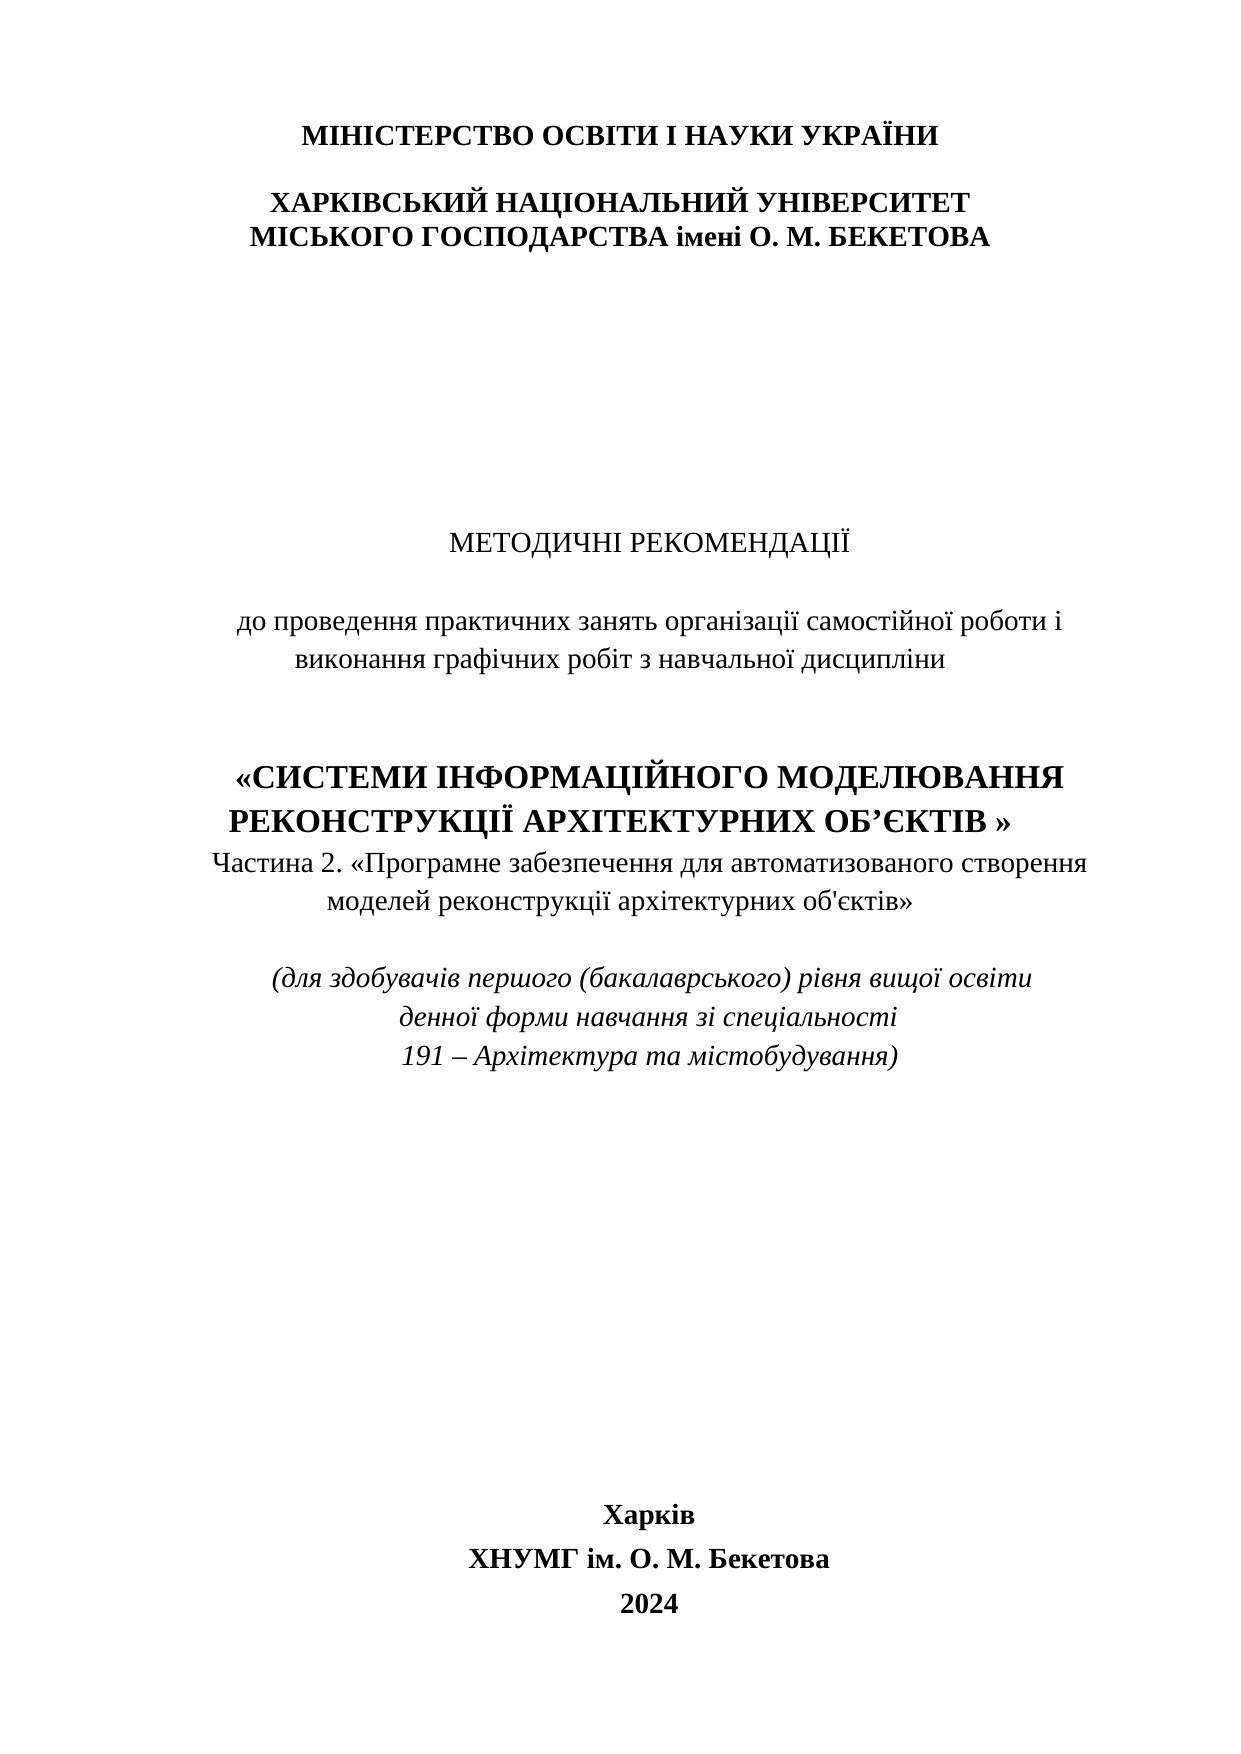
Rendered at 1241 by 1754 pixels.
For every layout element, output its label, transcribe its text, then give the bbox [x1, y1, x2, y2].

text Частина 2. «Програмне забезпечення для автоматизованого створення моделей реконструкції архітектурних об'єктів» [118, 845, 1122, 917]
text МІНІСТЕРСТВО ОСВІТИ І НАУКИ УКРАЇНИ [118, 118, 1122, 152]
text 191 – Архітектура та містобудування) [118, 1038, 1122, 1071]
text Харків [118, 1497, 1122, 1531]
text МЕТОДИЧНІ РЕКОМЕНДАЦІЇ [118, 526, 1122, 559]
text ХНУМГ ім. О. М. Бекетова [118, 1542, 1122, 1576]
text денної форми навчання зі спеціальності [118, 999, 1122, 1033]
text до проведення практичних занять організації самостійної роботи і виконання графічних робіт з навчальної дисципліни [118, 603, 1122, 675]
text ХАРКІВСЬКИЙ НАЦІОНАЛЬНИЙ УНІВЕРСИТЕТ [118, 185, 1122, 219]
text «СИСТЕМИ ІНФОРМАЦІЙНОГО МОДЕЛЮВАННЯ РЕКОНСТРУКЦІЇ АРХІТЕКТУРНИХ ОБ’ЄКТІВ » [118, 757, 1122, 839]
text 2024 [118, 1586, 1122, 1620]
text МІСЬКОГО ГОСПОДАРСТВА імені О. М. БЕКЕТОВА [118, 219, 1122, 252]
text (для здобувачів першого (бакалаврського) рівня вищої освіти [118, 961, 1122, 994]
